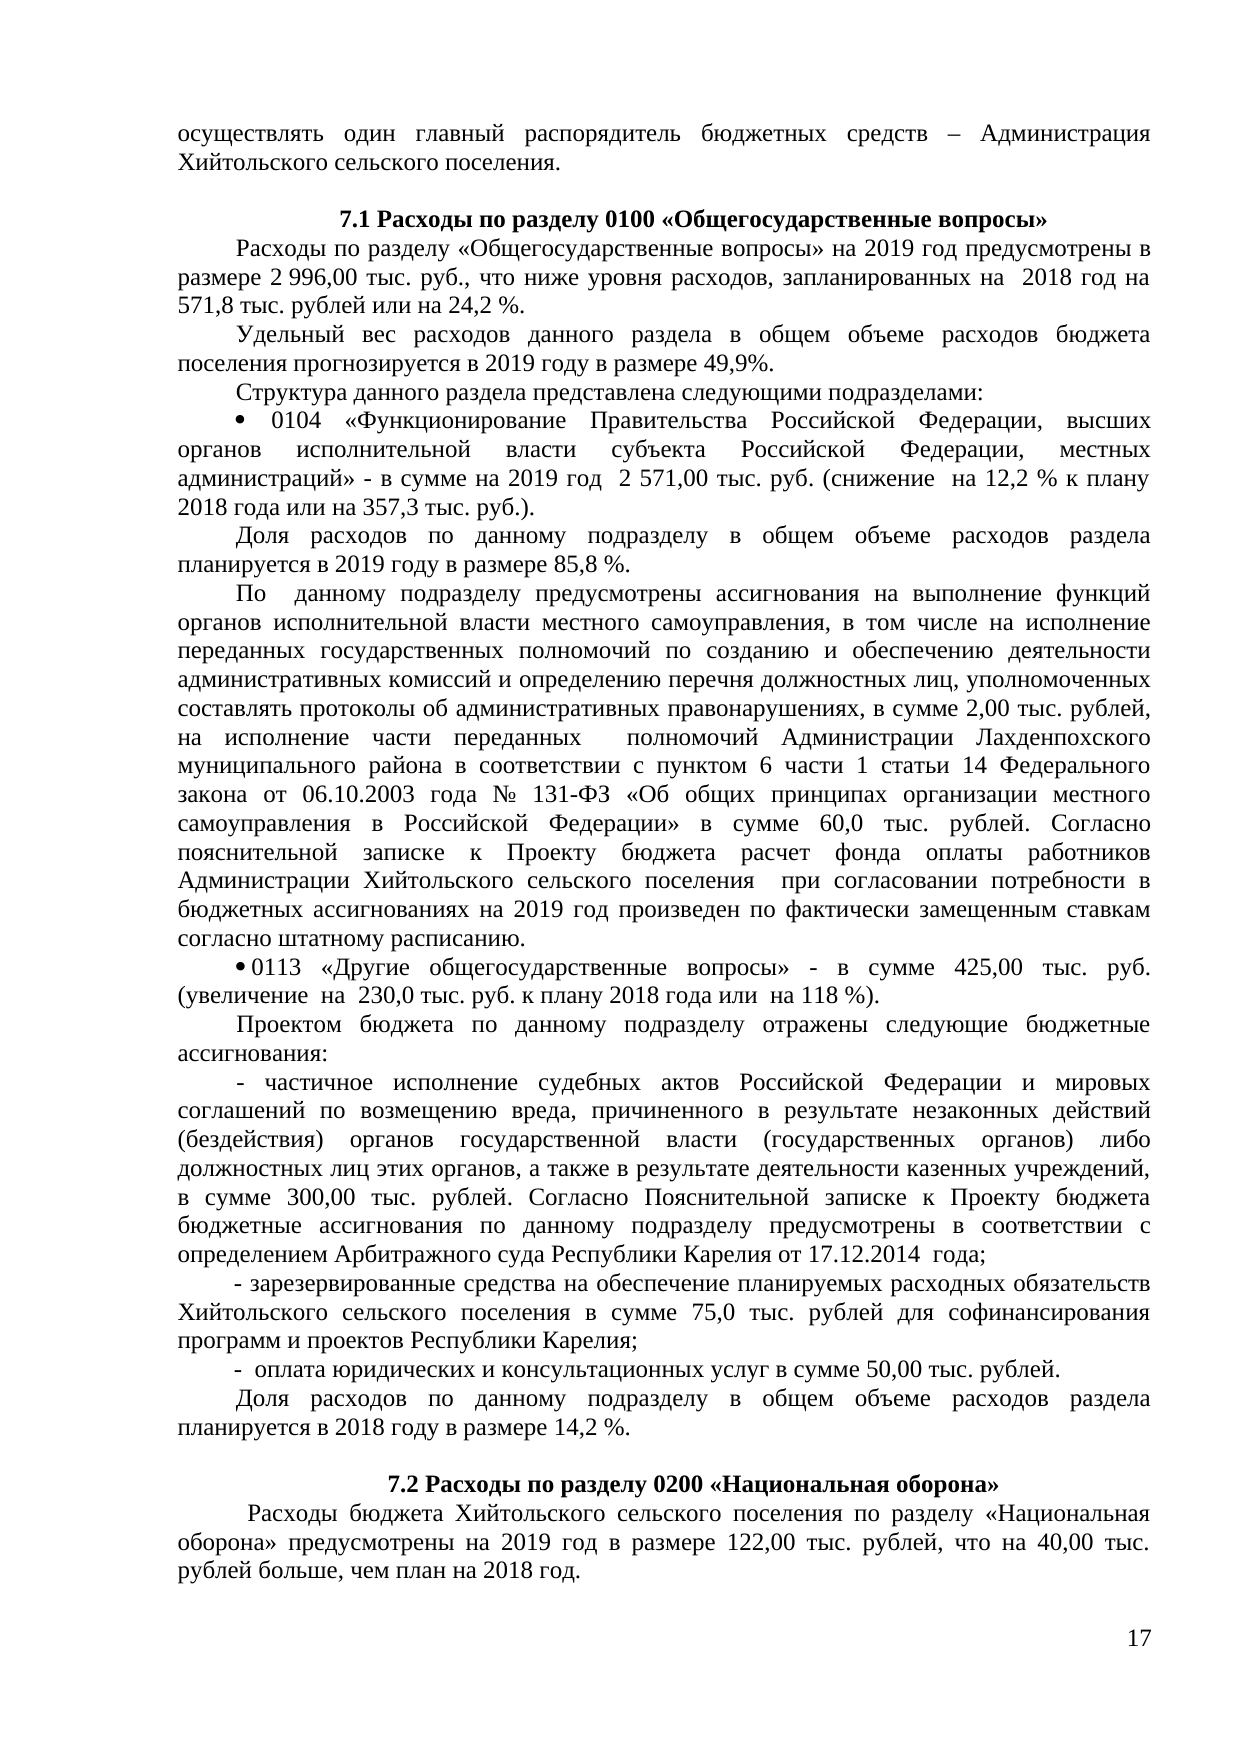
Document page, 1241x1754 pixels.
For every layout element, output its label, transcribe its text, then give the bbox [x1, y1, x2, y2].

text Расходы по разделу «Общегосударственные вопросы» на 2019 год предусмотрены в размере 2 996,00 тыс. руб., что ниже уровня расходов, запланированных на 2018 год на 571,8 тыс. рублей или на 24,2 %. [177, 233, 1152, 319]
list 0113 «Другие общегосударственные вопросы» - в сумме 425,00 тыс. руб. (увеличение на 230,0 тыс. руб. к плану 2018 года или на 118 %). [177, 952, 1152, 1009]
text - зарезервированные средства на обеспечение планируемых расходных обязательств Хийтольского сельского поселения в сумме 75,0 тыс. рублей для софинансирования программ и проектов Республики Карелия; [177, 1268, 1152, 1354]
text 7.1 Расходы по разделу 0100 «Общегосударственные вопросы» [177, 204, 1152, 233]
text Доля расходов по данному подразделу в общем объеме расходов раздела планируется в 2018 году в размере 14,2 %. [177, 1383, 1152, 1441]
list 0104 «Функционирование Правительства Российской Федерации, высших органов исполнительной власти субъекта Российской Федерации, местных администраций» - в сумме на 2019 год 2 571,00 тыс. руб. (снижение на 12,2 % к плану 2018 года или на 357,3 тыс. руб.). [177, 406, 1152, 521]
text - оплата юридических и консультационных услуг в сумме 50,00 тыс. рублей. [177, 1354, 1152, 1383]
text Структура данного раздела представлена следующими подразделами: [177, 377, 1152, 406]
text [177, 118, 1152, 176]
text По данному подразделу предусмотрены ассигнования на выполнение функций органов исполнительной власти местного самоуправления, в том числе на исполнение переданных государственных полномочий по созданию и обеспечению деятельности административных комиссий и определению перечня должностных лиц, уполномоченных составлять протоколы об административных правонарушениях, в сумме 2,00 тыс. рублей, на исполнение части переданных полномочий Администрации Лахденпохского муниципального района в соответствии с пунктом 6 части 1 статьи 14 Федерального закона от 06.10.2003 года № 131-ФЗ «Об общих принципах организации местного самоуправления в Российской Федерации» в сумме 60,0 тыс. рублей. Согласно пояснительной записке к Проекту бюджета расчет фонда оплаты работников Администрации Хийтольского сельского поселения при согласовании потребности в бюджетных ассигнованиях на 2019 год произведен по фактически замещенным ставкам согласно штатному расписанию. [177, 578, 1152, 952]
text Удельный вес расходов данного раздела в общем объеме расходов бюджета поселения прогнозируется в 2019 году в размере 49,9%. [177, 319, 1152, 377]
text Проектом бюджета по данному подразделу отражены следующие бюджетные ассигнования: [177, 1009, 1152, 1067]
text Расходы бюджета Хийтольского сельского поселения по разделу «Национальная оборона» предусмотрены на 2019 год в размере 122,00 тыс. рублей, что на 40,00 тыс. рублей больше, чем план на 2018 год. [177, 1498, 1152, 1584]
text 7.2 Расходы по разделу 0200 «Национальная оборона» [177, 1469, 1152, 1498]
text - частичное исполнение судебных актов Российской Федерации и мировых соглашений по возмещению вреда, причиненного в результате незаконных действий (бездействия) органов государственной власти (государственных органов) либо должностных лиц этих органов, а также в результате деятельности казенных учреждений, в сумме 300,00 тыс. рублей. Согласно Пояснительной записке к Проекту бюджета бюджетные ассигнования по данному подразделу предусмотрены в соответствии с определением Арбитражного суда Республики Карелия от 17.12.2014 года; [177, 1067, 1152, 1268]
text Доля расходов по данному подразделу в общем объеме расходов раздела планируется в 2019 году в размере 85,8 %. [177, 521, 1152, 578]
